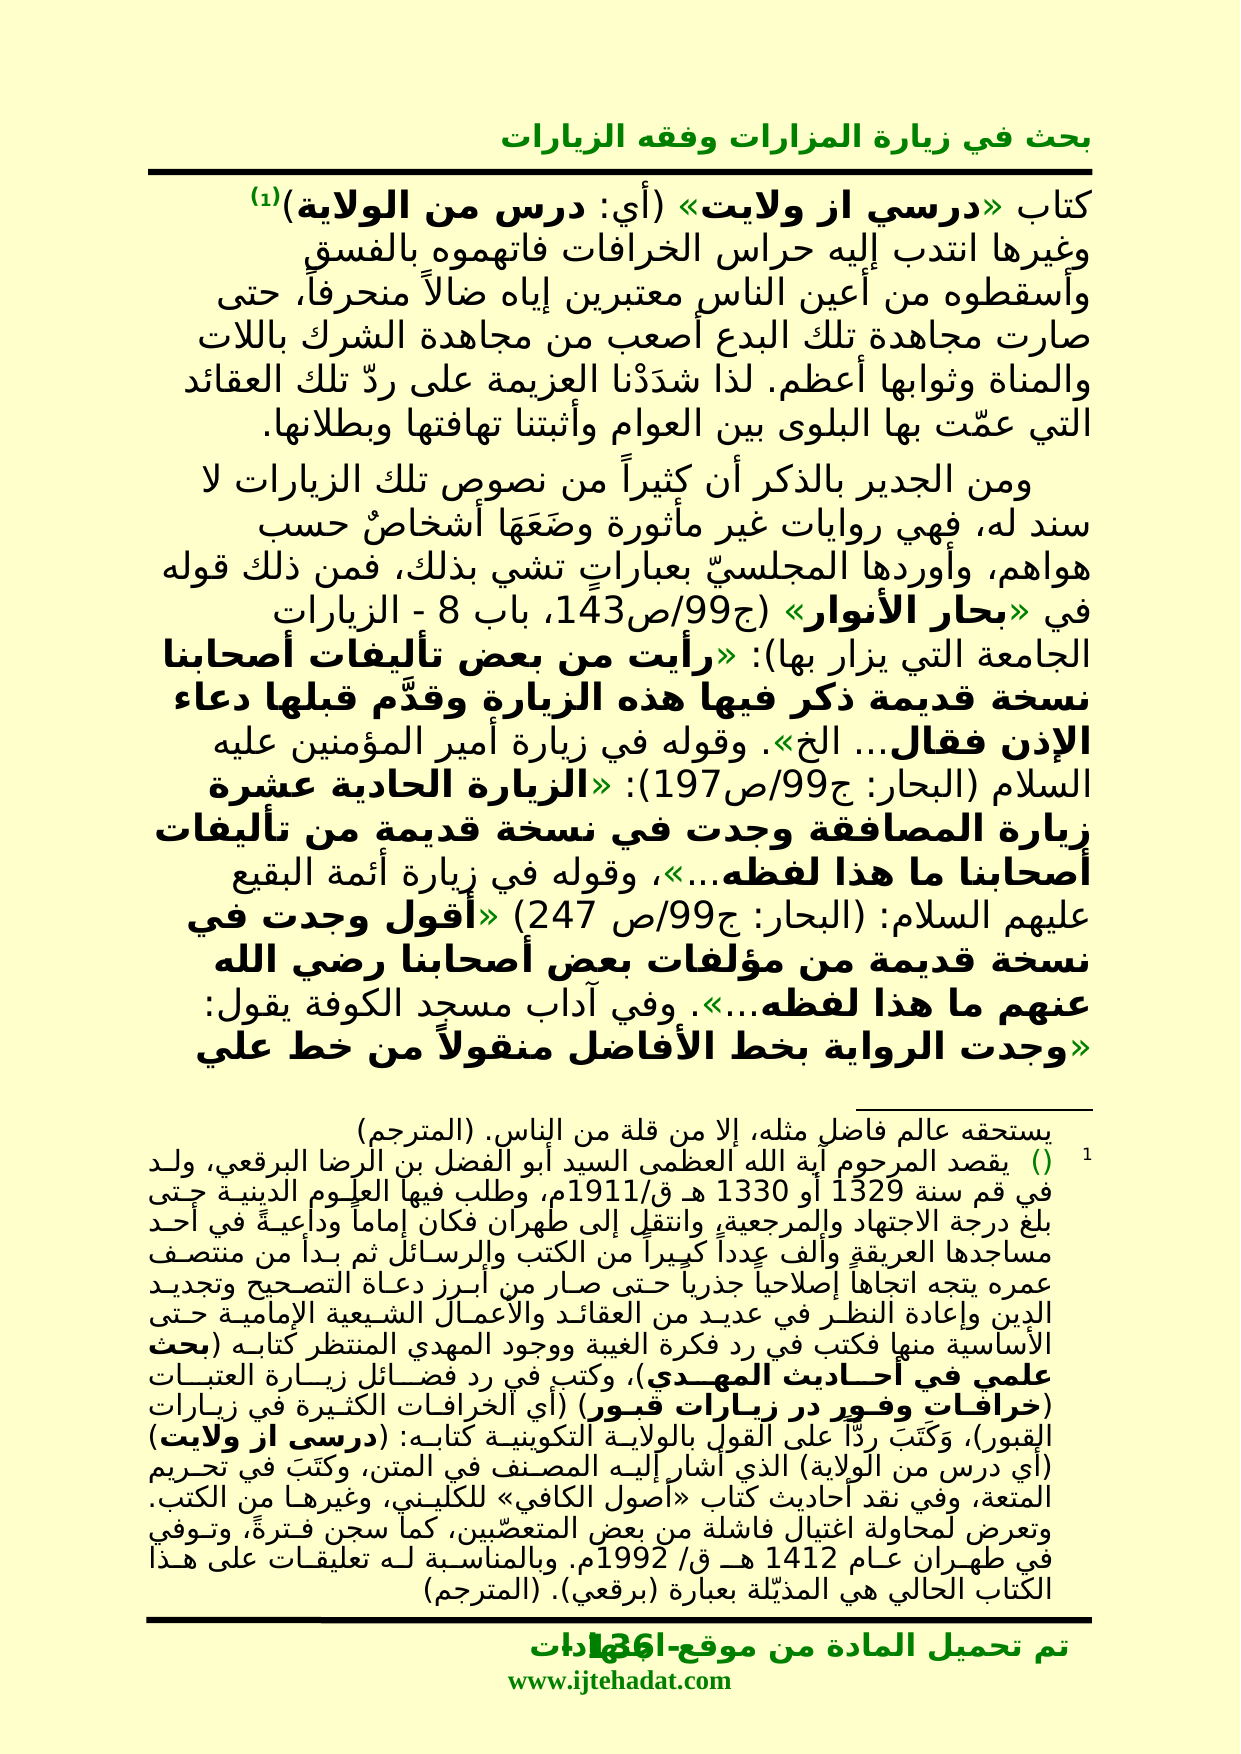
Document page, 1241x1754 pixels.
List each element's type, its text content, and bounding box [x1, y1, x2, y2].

text أجل! عندما انتعشت من جديد نزعة عبادة الأموات بين كثير من المسلمين ودَفَعَهُم أعداء الإسلام بطرقهم الخفيَّة دون أن يشعروا إلى ممارسة الأعمال والسنن الوثنية الجاهلية التي كانت قبل الإسلام انطلقوا يبنون الأبنية العظيمة على المقابر ويحثون الناس على زيارتها بما يعدونهم به عليها من أنواع الثواب العظيم الذي لا حد له ولا حساب ويضعون لهم نصوصَ الزيارات التي يملؤونها بعبارات المغالاة في التمجيد والثناء المشوب بالغلوّ المفرط المخالف للتوحيد الناصع الذي علَّمه الإسلام وقرَّره القرآن. كما نشاهد ذلك بوضوح في كثيرٍ من مضامين تلك الزيارات الذي لا يتلاءم مع تعاليم السنة والقرآن ويجافي العقل والوجدان، ثم إذا قام بعض العلماء والفضلاء يردُّ على تلك المطالب ويثبت بطلانها بالدلائل العقلية والنقلية كصاحب كتاب «توحيد عبادت» (أي توحيد العبادة)() ومؤلِّف كتاب «شهيد جاويد» (أي: الشهيد الخالد)() وصاحب كتاب «درسي از ولايت» (أي: درس من الولاية)() وغيرها انتدب إليه حراس الخرافات فاتهموه بالفسق وأسقطوه من أعين الناس معتبرين إياه ضالاً منحرفاً، حتى صارت مجاهدة تلك البدع أصعب من مجاهدة الشرك باللات والمناة وثوابها أعظم. لذا شدَدْنا العزيمة على ردّ تلك العقائد التي عمّت بها البلوى بين العوام وأثبتنا تهافتها وبطلانها. [148, 183, 1092, 445]
text ومن الجدير بالذكر أن كثيراً من نصوص تلك الزيارات لا سند له، فهي روايات غير مأثورة وضَعَهَا أشخاصٌ حسب هواهم، وأوردها المجلسيّ بعباراتٍ تشي بذلك، فمن ذلك قوله في «بحار الأنوار» (ج99/ص143، باب 8 - الزيارات الجامعة التي يزار بها): «رأيت من بعض تأليفات أصحابنا نسخة قديمة ذكر فيها هذه الزيارة وقدَّم قبلها دعاء الإذن فقال... الخ». وقوله في زيارة أمير المؤمنين عليه السلام (البحار: ج99/ص197): «الزيارة الحادية عشرة زيارة المصافقة وجدت في نسخة قديمة من تأليفات أصحابنا ما هذا لفظه...»، وقوله في زيارة أئمة البقيع عليهم السلام: (البحار: ج99/ص 247) «أقول وجدت في نسخة قديمة من مؤلفات بعض أصحابنا رضي الله عنهم ما هذا لفظه...». وفي آداب مسجد الكوفة يقول: «وجدت الرواية بخط الأفاضل منقولاً من خط علي بن السكون رحمه الله». [148, 458, 1092, 1069]
